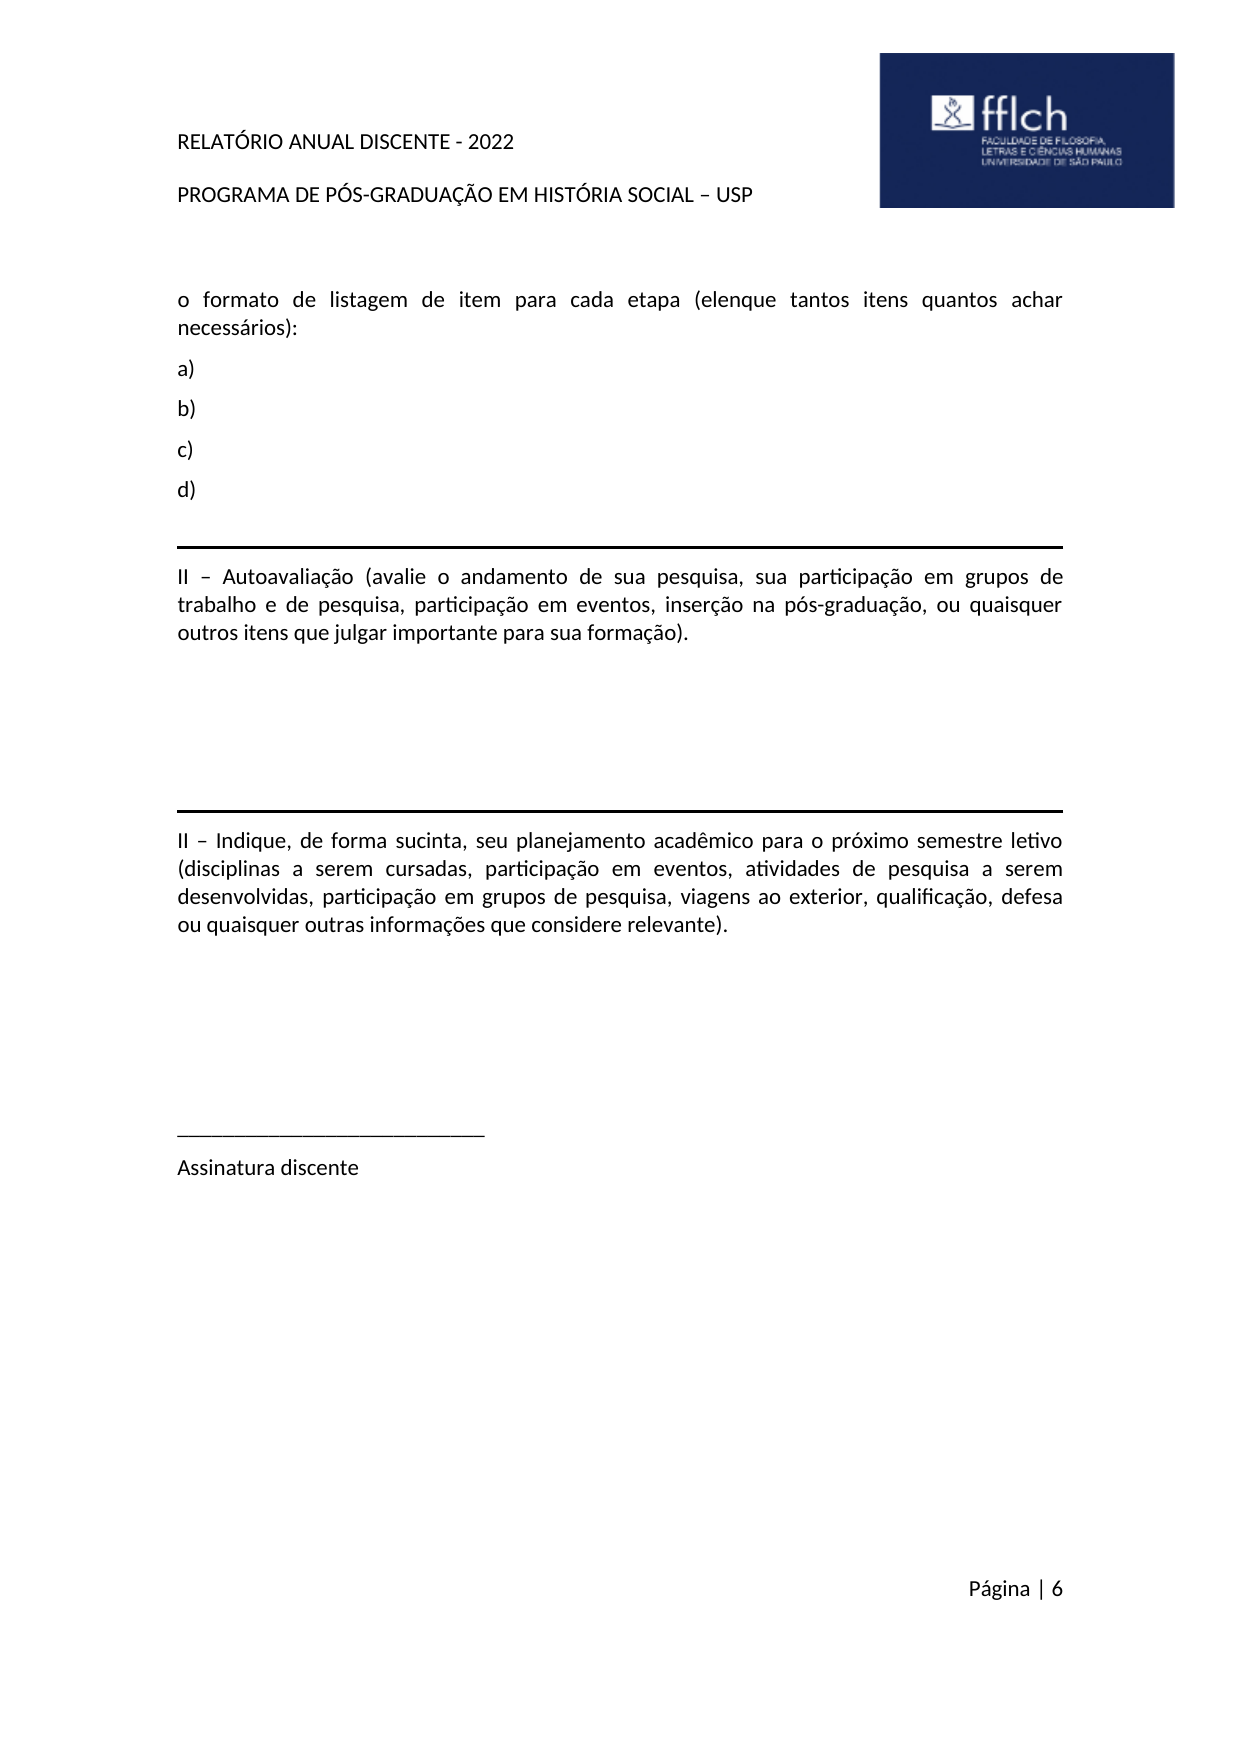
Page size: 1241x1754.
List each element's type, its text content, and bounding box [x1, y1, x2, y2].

text Assinatura discente [177, 1153, 1063, 1181]
text ___________________________ [177, 1112, 1063, 1140]
picture [879, 53, 1175, 208]
text a) [177, 354, 1063, 382]
text II – Indique, de forma sucinta, seu planejamento acadêmico para o próximo semestre letivo (disciplinas a serem cursadas, participação em eventos, atividades de pesquisa a serem desenvolvidas, participação em grupos de pesquisa, viagens ao exterior, qualificação, defesa ou quaisquer outras informações que considere relevante). [177, 826, 1063, 938]
text II – Autoavaliação (avalie o andamento de sua pesquisa, sua participação em grupos de trabalho e de pesquisa, participação em eventos, inserção na pós-graduação, ou quaisquer outros itens que julgar importante para sua formação). [177, 562, 1063, 646]
text c) [177, 435, 1063, 463]
text d) [177, 476, 1063, 504]
text b) [177, 394, 1063, 423]
